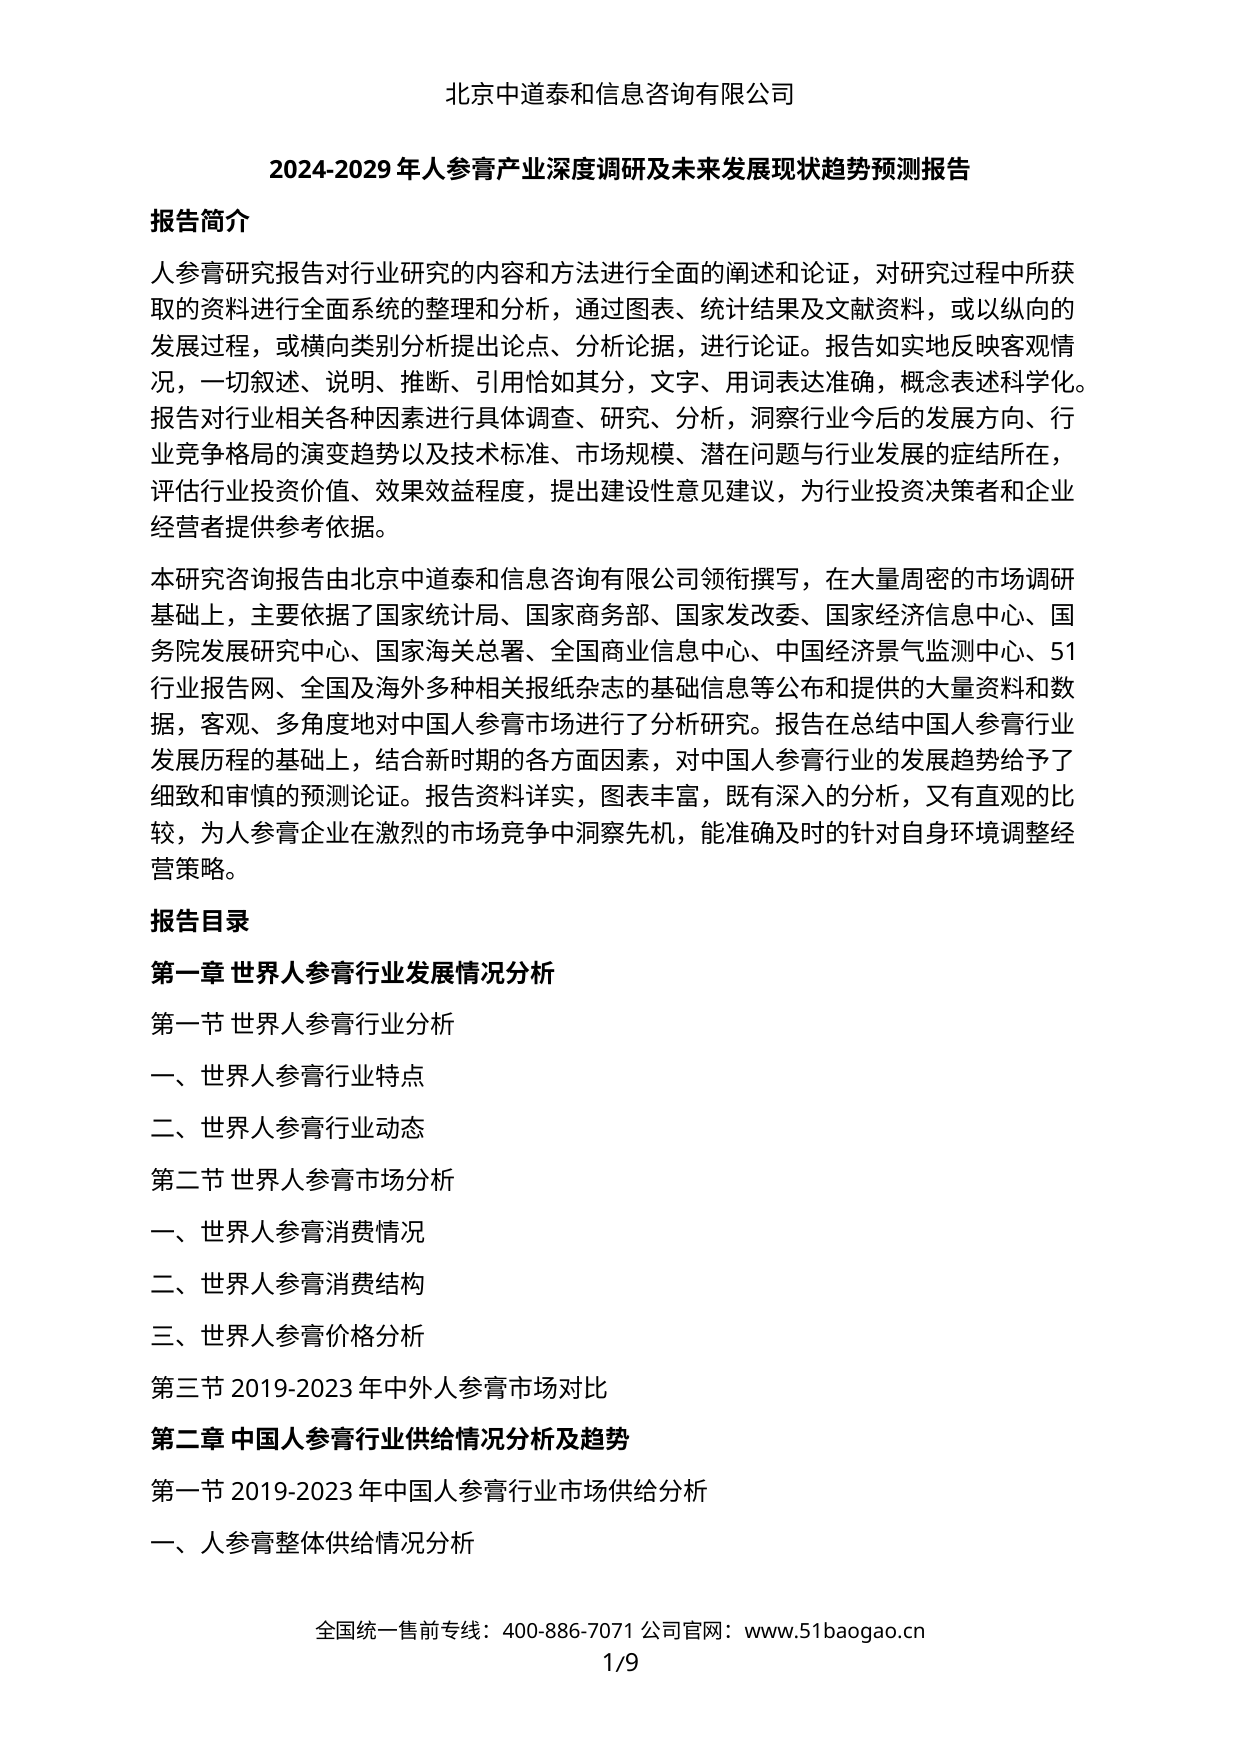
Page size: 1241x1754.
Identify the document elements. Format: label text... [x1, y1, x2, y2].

text 二、世界人参膏消费结构 [150, 1264, 1090, 1301]
text 第一章 世界人参膏行业发展情况分析 [150, 953, 1090, 989]
text 第二节 世界人参膏市场分析 [150, 1161, 1090, 1197]
text 二、世界人参膏行业动态 [150, 1109, 1090, 1145]
text 本研究咨询报告由北京中道泰和信息咨询有限公司领衔撰写，在大量周密的市场调研基础上，主要依据了国家统计局、国家商务部、国家发改委、国家经济信息中心、国务院发展研究中心、国家海关总署、全国商业信息中心、中国经济景气监测中心、51行业报告网、全国及海外多种相关报纸杂志的基础信息等公布和提供的大量资料和数据，客观、多角度地对中国人参膏市场进行了分析研究。报告在总结中国人参膏行业发展历程的基础上，结合新时期的各方面因素，对中国人参膏行业的发展趋势给予了细致和审慎的预测论证。报告资料详实，图表丰富，既有深入的分析，又有直观的比较，为人参膏企业在激烈的市场竞争中洞察先机，能准确及时的针对自身环境调整经营策略。 [150, 559, 1090, 886]
text 第一节 世界人参膏行业分析 [150, 1005, 1090, 1041]
text 第二章 中国人参膏行业供给情况分析及趋势 [150, 1420, 1090, 1456]
text 第三节 2019-2023年中外人参膏市场对比 [150, 1368, 1090, 1404]
text 报告目录 [150, 901, 1090, 937]
text 第一节 2019-2023年中国人参膏行业市场供给分析 [150, 1472, 1090, 1508]
text 三、世界人参膏价格分析 [150, 1316, 1090, 1352]
text 2024-2029年人参膏产业深度调研及未来发展现状趋势预测报告 [150, 150, 1090, 186]
text 人参膏研究报告对行业研究的内容和方法进行全面的阐述和论证，对研究过程中所获取的资料进行全面系统的整理和分析，通过图表、统计结果及文献资料，或以纵向的发展过程，或横向类别分析提出论点、分析论据，进行论证。报告如实地反映客观情况，一切叙述、说明、推断、引用恰如其分，文字、用词表达准确，概念表述科学化。报告对行业相关各种因素进行具体调查、研究、分析，洞察行业今后的发展方向、行业竞争格局的演变趋势以及技术标准、市场规模、潜在问题与行业发展的症结所在，评估行业投资价值、效果效益程度，提出建设性意见建议，为行业投资决策者和企业经营者提供参考依据。 [150, 254, 1090, 544]
text 报告简介 [150, 202, 1090, 238]
text 一、世界人参膏消费情况 [150, 1212, 1090, 1249]
text 一、人参膏整体供给情况分析 [150, 1524, 1090, 1560]
text 一、世界人参膏行业特点 [150, 1057, 1090, 1093]
